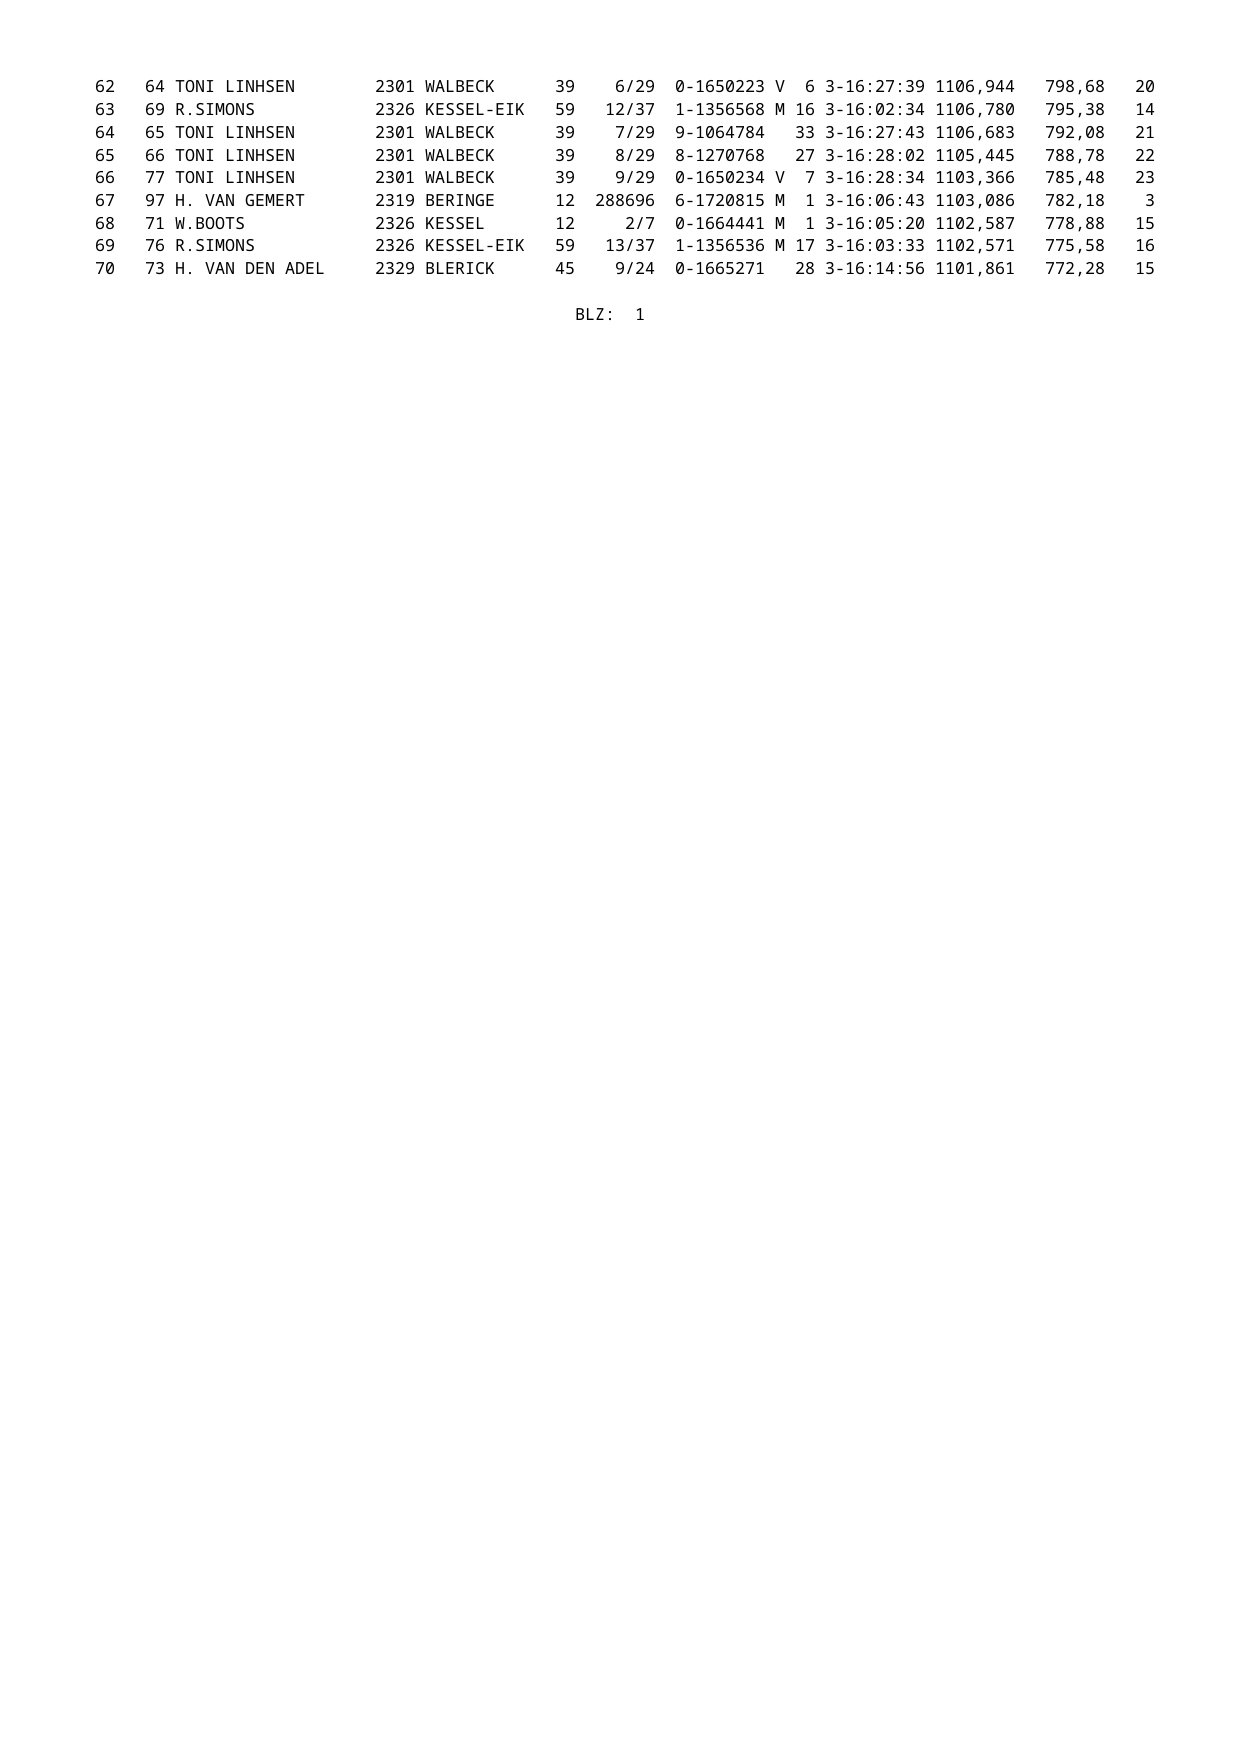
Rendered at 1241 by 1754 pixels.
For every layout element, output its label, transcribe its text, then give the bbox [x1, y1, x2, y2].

text 69 76 R.SIMONS 2326 KESSEL-EIK 59 13/37 1-1356536 M 17 3-16:03:33 1102,571 775,58 16 [75, 234, 1165, 257]
text BLZ: 1 [75, 302, 1165, 325]
text 67 97 H. VAN GEMERT 2319 BERINGE 12 288696 6-1720815 M 1 3-16:06:43 1103,086 782,18 3 [75, 188, 1165, 211]
text 68 71 W.BOOTS 2326 KESSEL 12 2/7 0-1664441 M 1 3-16:05:20 1102,587 778,88 15 [75, 211, 1165, 234]
text 64 65 TONI LINHSEN 2301 WALBECK 39 7/29 9-1064784 33 3-16:27:43 1106,683 792,08 21 [75, 120, 1165, 143]
text 65 66 TONI LINHSEN 2301 WALBECK 39 8/29 8-1270768 27 3-16:28:02 1105,445 788,78 22 [75, 143, 1165, 166]
text 66 77 TONI LINHSEN 2301 WALBECK 39 9/29 0-1650234 V 7 3-16:28:34 1103,366 785,48 23 [75, 166, 1165, 188]
text 70 73 H. VAN DEN ADEL 2329 BLERICK 45 9/24 0-1665271 28 3-16:14:56 1101,861 772,28 15 [75, 257, 1165, 279]
text 63 69 R.SIMONS 2326 KESSEL-EIK 59 12/37 1-1356568 M 16 3-16:02:34 1106,780 795,38 14 [75, 98, 1165, 120]
text 62 64 TONI LINHSEN 2301 WALBECK 39 6/29 0-1650223 V 6 3-16:27:39 1106,944 798,68 20 [75, 75, 1165, 98]
